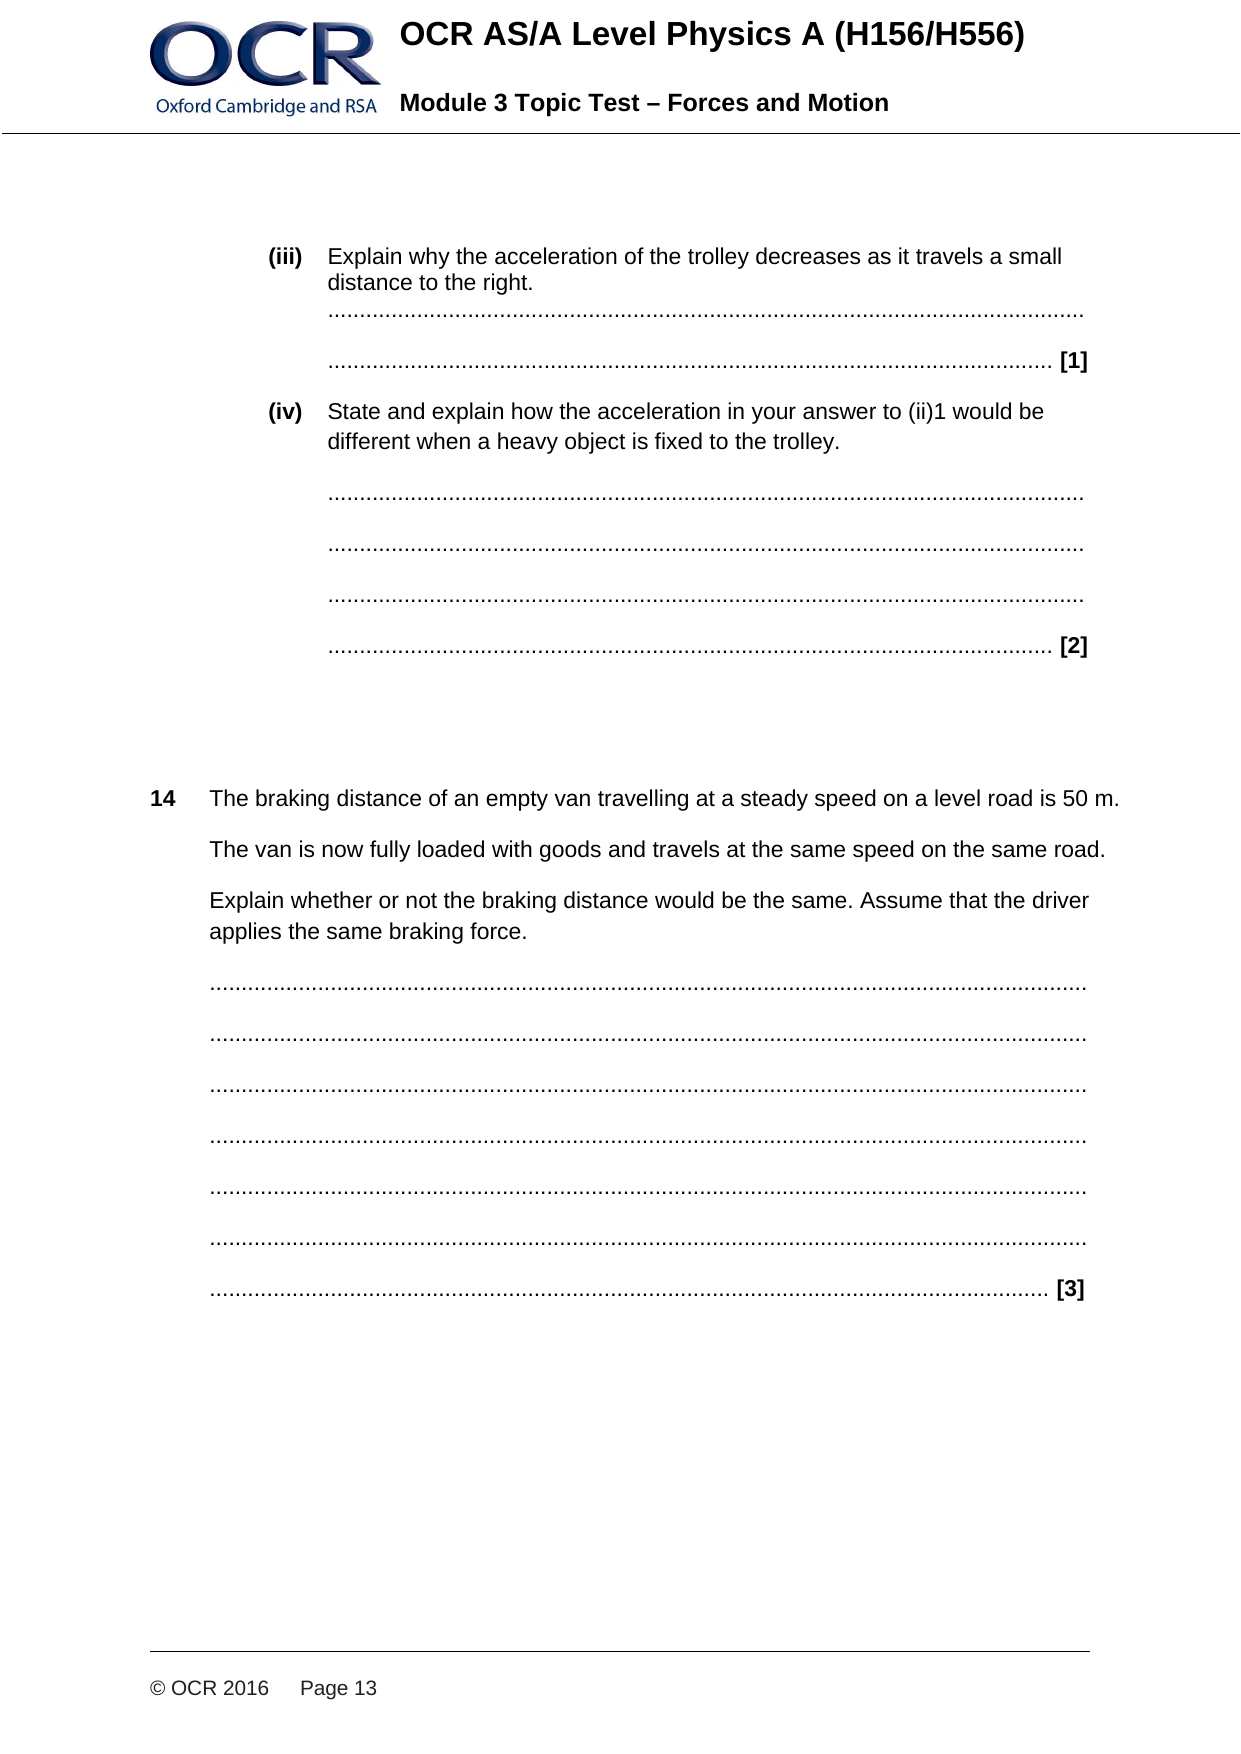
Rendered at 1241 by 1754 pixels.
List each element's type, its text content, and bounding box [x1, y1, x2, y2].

text ....................................................................................................................... [150, 479, 1090, 505]
text .......................................................................................................................................... [150, 1071, 1090, 1097]
picture [150, 21, 385, 117]
text Explain whether or not the braking distance would be the same. Assume that the driver applies the same braking force. [150, 887, 1090, 944]
text .................................................................................................................................... [3] [150, 1275, 1090, 1301]
text (iv) State and explain how the acceleration in your answer to (ii)1 would be different when a heavy object is fixed to the trolley. [150, 398, 1090, 454]
text 14 The braking distance of an empty van travelling at a steady speed on a level road is 50 m. [150, 785, 1124, 812]
text .......................................................................................................................................... [150, 969, 1090, 995]
text .......................................................................................................................................... [150, 1224, 1090, 1250]
text .......................................................................................................................................... [150, 1020, 1090, 1046]
text .......................................................................................................................................... [150, 1122, 1090, 1148]
text (iii) Explain why the acceleration of the trolley decreases as it travels a small distance to the right. [150, 243, 1090, 296]
text The van is now fully loaded with goods and travels at the same speed on the same road. [150, 836, 1124, 863]
text ....................................................................................................................... [150, 530, 1090, 556]
text ....................................................................................................................... [150, 296, 1090, 322]
text .......................................................................................................................................... [150, 1173, 1090, 1199]
text .................................................................................................................. [2] [150, 632, 1090, 658]
text .................................................................................................................. [1] [150, 347, 1090, 373]
text ....................................................................................................................... [150, 581, 1090, 607]
